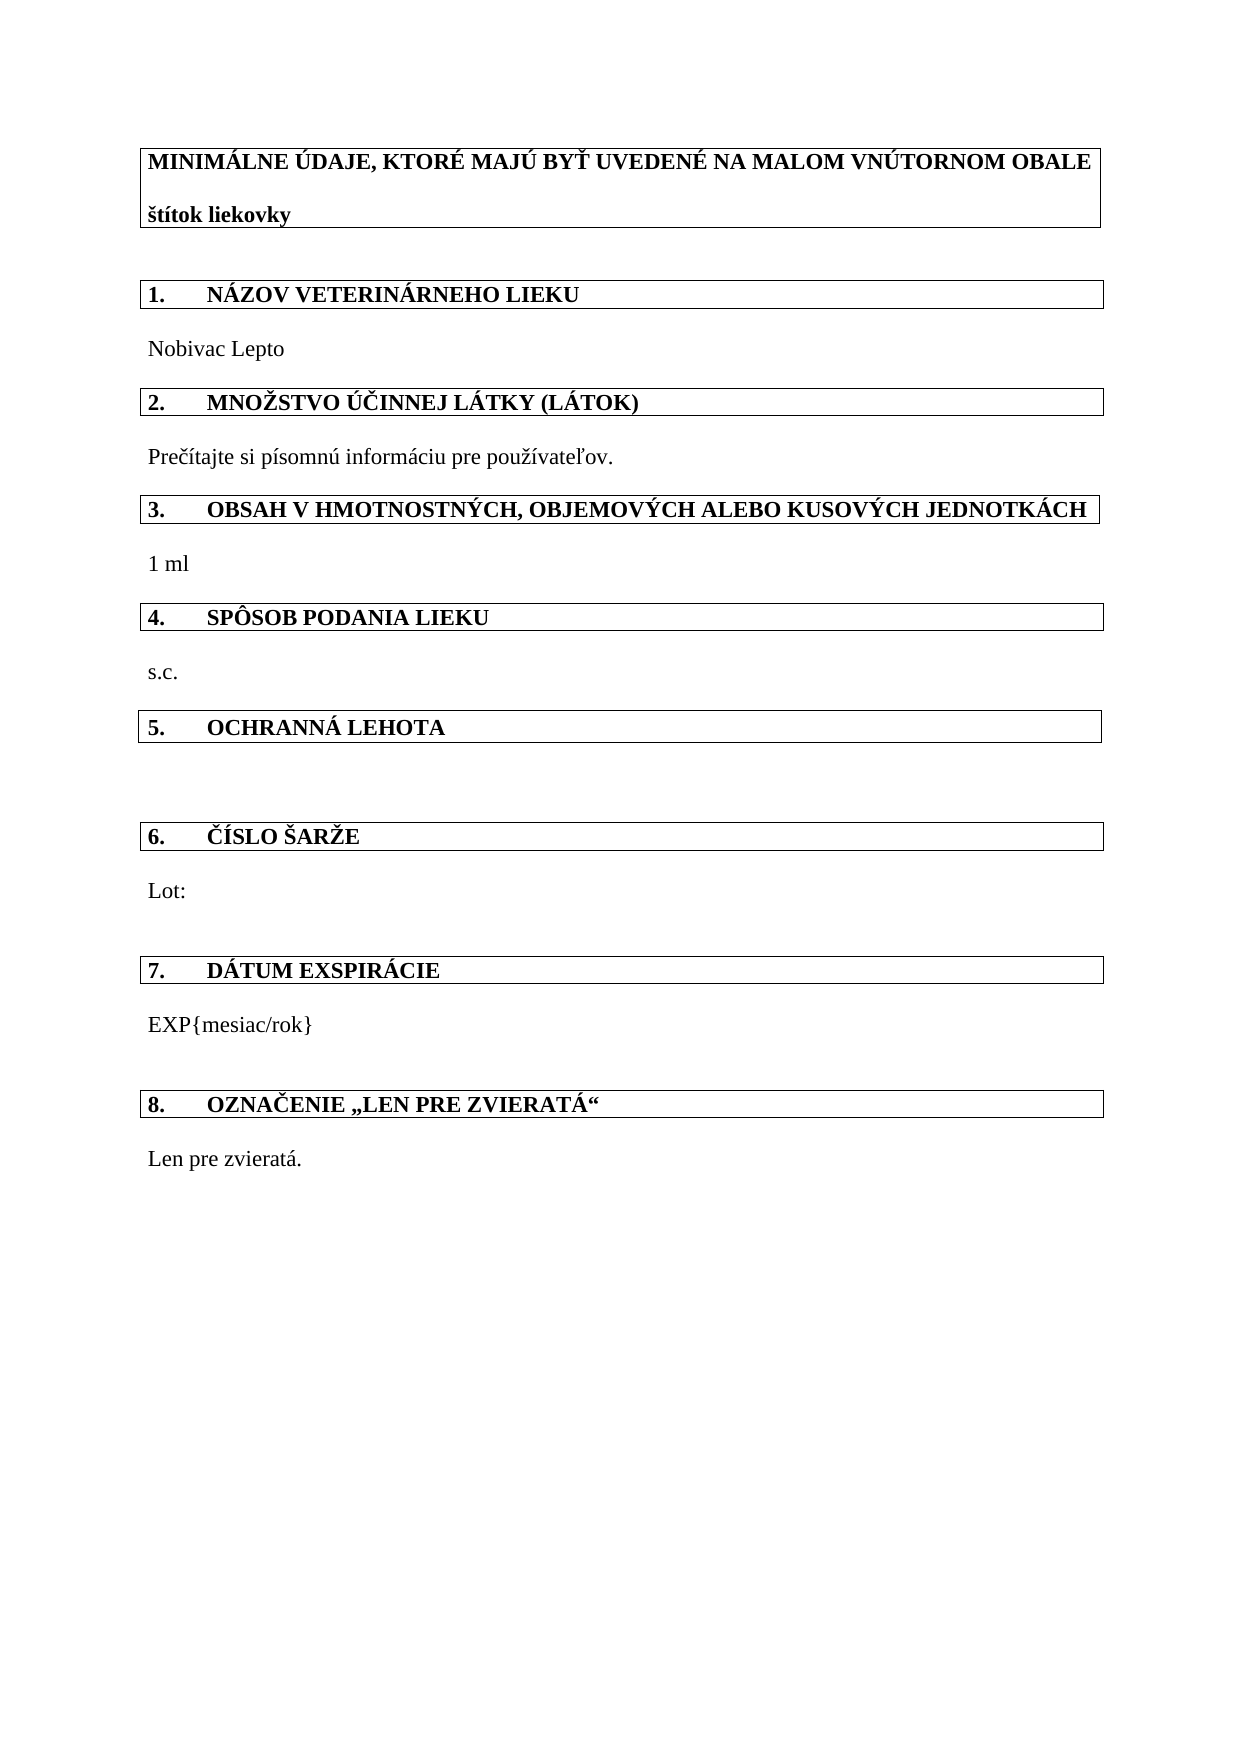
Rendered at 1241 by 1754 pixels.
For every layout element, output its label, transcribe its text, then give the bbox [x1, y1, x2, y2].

table_header 8. OZNAČENIE „LEN PRE ZVIERATÁ“ [141, 1091, 1103, 1117]
table_header 3. OBSAH V HMOTNOSTNÝCH, OBJEMOVÝCH ALEBO KUSOVÝCH JEDNOTKÁCH [141, 496, 1099, 523]
text Nobivac Lepto [148, 335, 1093, 362]
text Prečítajte si písomnú informáciu pre používateľov. [148, 443, 1093, 469]
text Lot: [148, 877, 1093, 903]
table_header 1. NÁZOV VETERINÁRNEHO LIEKU [141, 281, 1103, 308]
table_header 6. ČÍSLO ŠARŽE [141, 823, 1103, 849]
table_header 4. SPôSOB PODANIA LIEKU [141, 604, 1103, 630]
text 5. OCHRANNÁ LEHOTA [139, 711, 1101, 742]
table_header 7. DÁTUM EXSPIRÁCIE [141, 957, 1103, 983]
table_header MINIMÁLNE ÚDAJE, KTORÉ MAJÚ BYŤ UVEDENÉ NA MALOM VNÚTORNOM OBALE štítok liekovky [141, 149, 1100, 227]
text 1 ml [148, 550, 1093, 577]
text Len pre zvieratá. [148, 1144, 1093, 1171]
text EXP{mesiac/rok} [148, 1011, 1093, 1037]
table_header 2. MNOŽSTVO ÚČINNEJ LÁTKY (LÁTOK) [141, 389, 1103, 415]
text s.c. [148, 658, 1096, 684]
